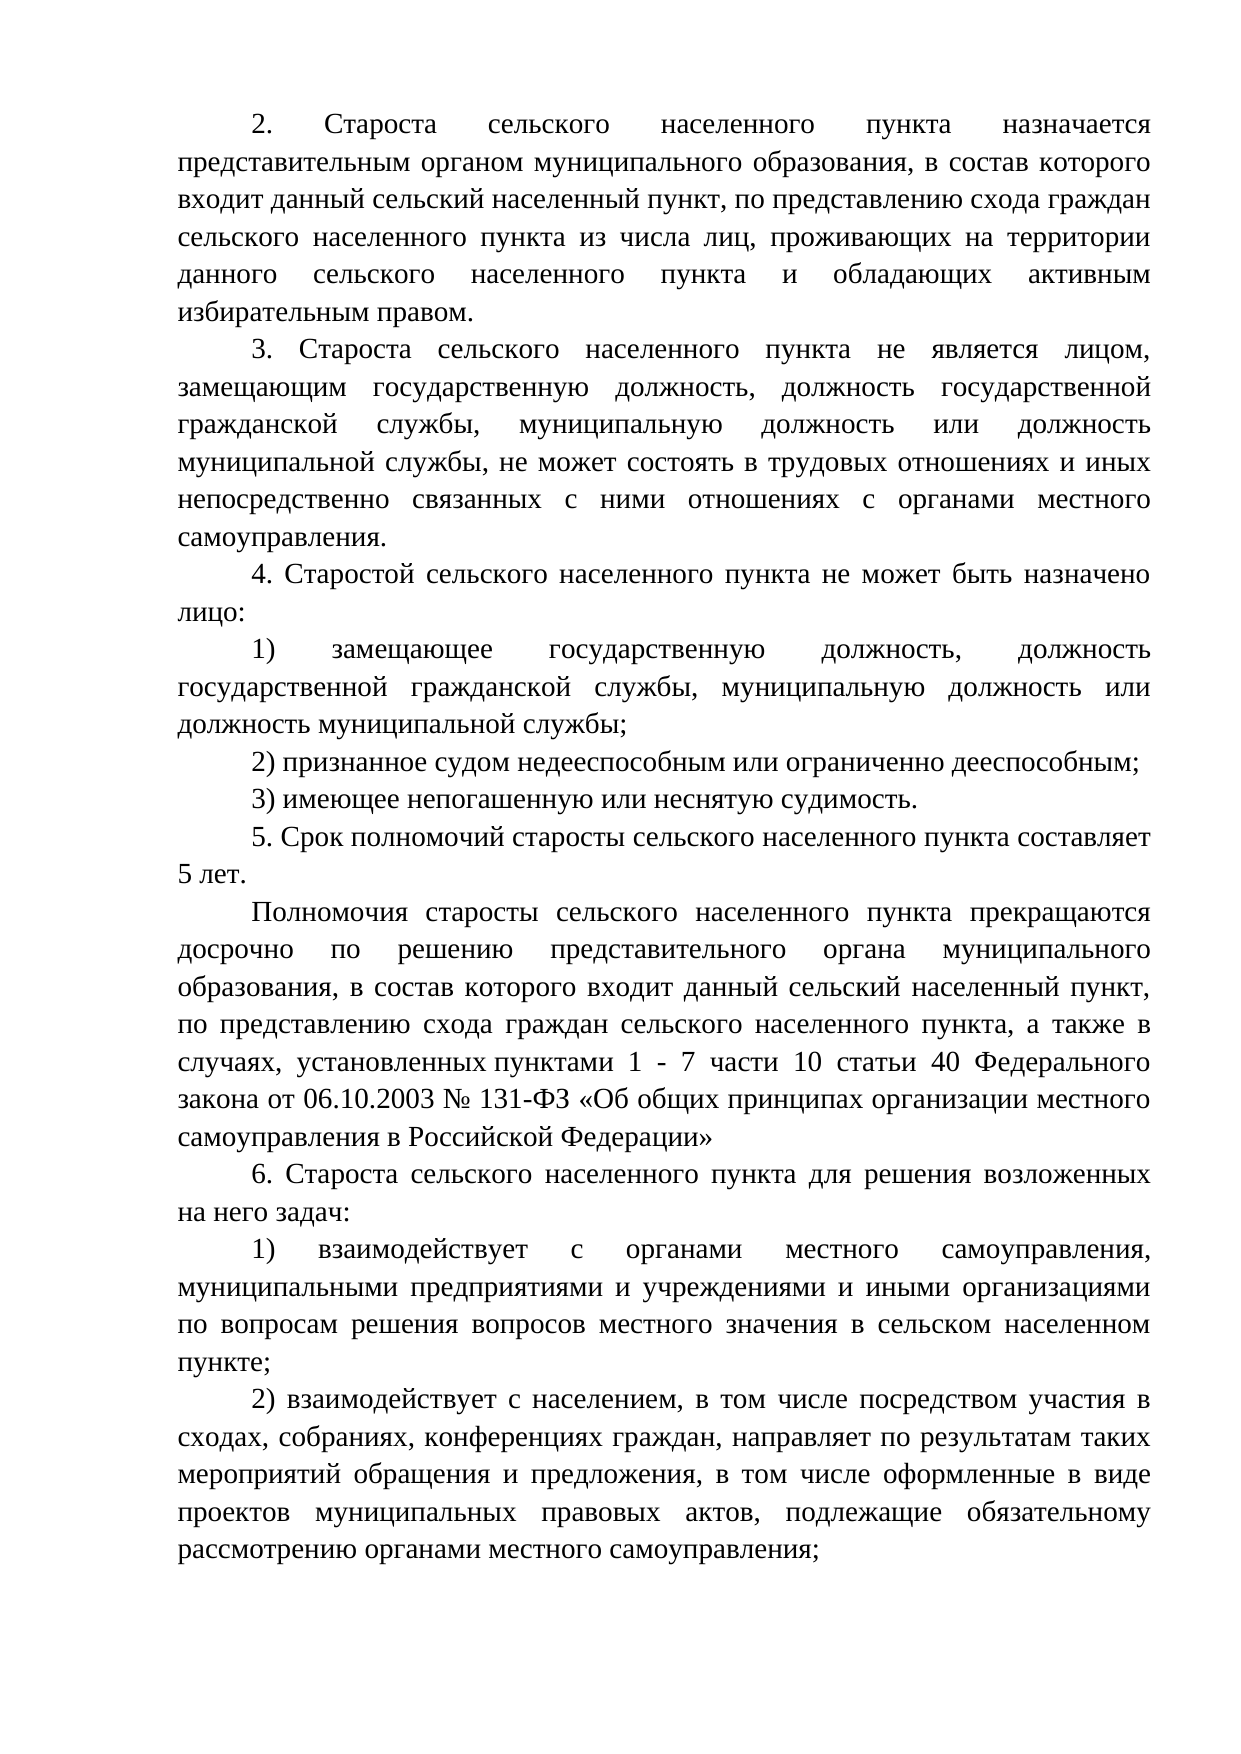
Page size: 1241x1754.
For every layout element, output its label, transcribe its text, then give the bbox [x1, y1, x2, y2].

text 2) признанное судом недееспособным или ограниченно дееспособным; [177, 741, 1152, 778]
text 3. Староста сельского населенного пункта не является лицом, замещающим государственную должность, должность государственной гражданской службы, муниципальную должность или должность муниципальной службы, не может состоять в трудовых отношениях и иных непосредственно связанных с ними отношениях с органами местного самоуправления. [177, 328, 1152, 553]
text 1) взаимодействует с органами местного самоуправления, муниципальными предприятиями и учреждениями и иными организациями по вопросам решения вопросов местного значения в сельском населенном пункте; [177, 1228, 1152, 1378]
text 4. Старостой сельского населенного пункта не может быть назначено лицо: [177, 553, 1152, 628]
text 2) взаимодействует с населением, в том числе посредством участия в сходах, собраниях, конференциях граждан, направляет по результатам таких мероприятий обращения и предложения, в том числе оформленные в виде проектов муниципальных правовых актов, подлежащие обязательному рассмотрению органами местного самоуправления; [177, 1378, 1152, 1566]
text 6. Староста сельского населенного пункта для решения возложенных на него задач: [177, 1153, 1152, 1228]
text Полномочия старосты сельского населенного пункта прекращаются досрочно по решению представительного органа муниципального образования, в состав которого входит данный сельский населенный пункт, по представлению схода граждан сельского населенного пункта, а также в случаях, установленных пунктами 1 - 7 части 10 статьи 40 Федерального закона от 06.10.2003 № 131-ФЗ «Об общих принципах организации местного самоуправления в Российской Федерации» [177, 891, 1152, 1153]
text 5. Срок полномочий старосты сельского населенного пункта составляет 5 лет. [177, 816, 1152, 891]
text 2. Староста сельского населенного пункта назначается представительным органом муниципального образования, в состав которого входит данный сельский населенный пункт, по представлению схода граждан сельского населенного пункта из числа лиц, проживающих на территории данного сельского населенного пункта и обладающих активным избирательным правом. [177, 103, 1152, 328]
text 1) замещающее государственную должность, должность государственной гражданской службы, муниципальную должность или должность муниципальной службы; [177, 628, 1152, 741]
text 3) имеющее непогашенную или неснятую судимость. [177, 778, 1152, 816]
